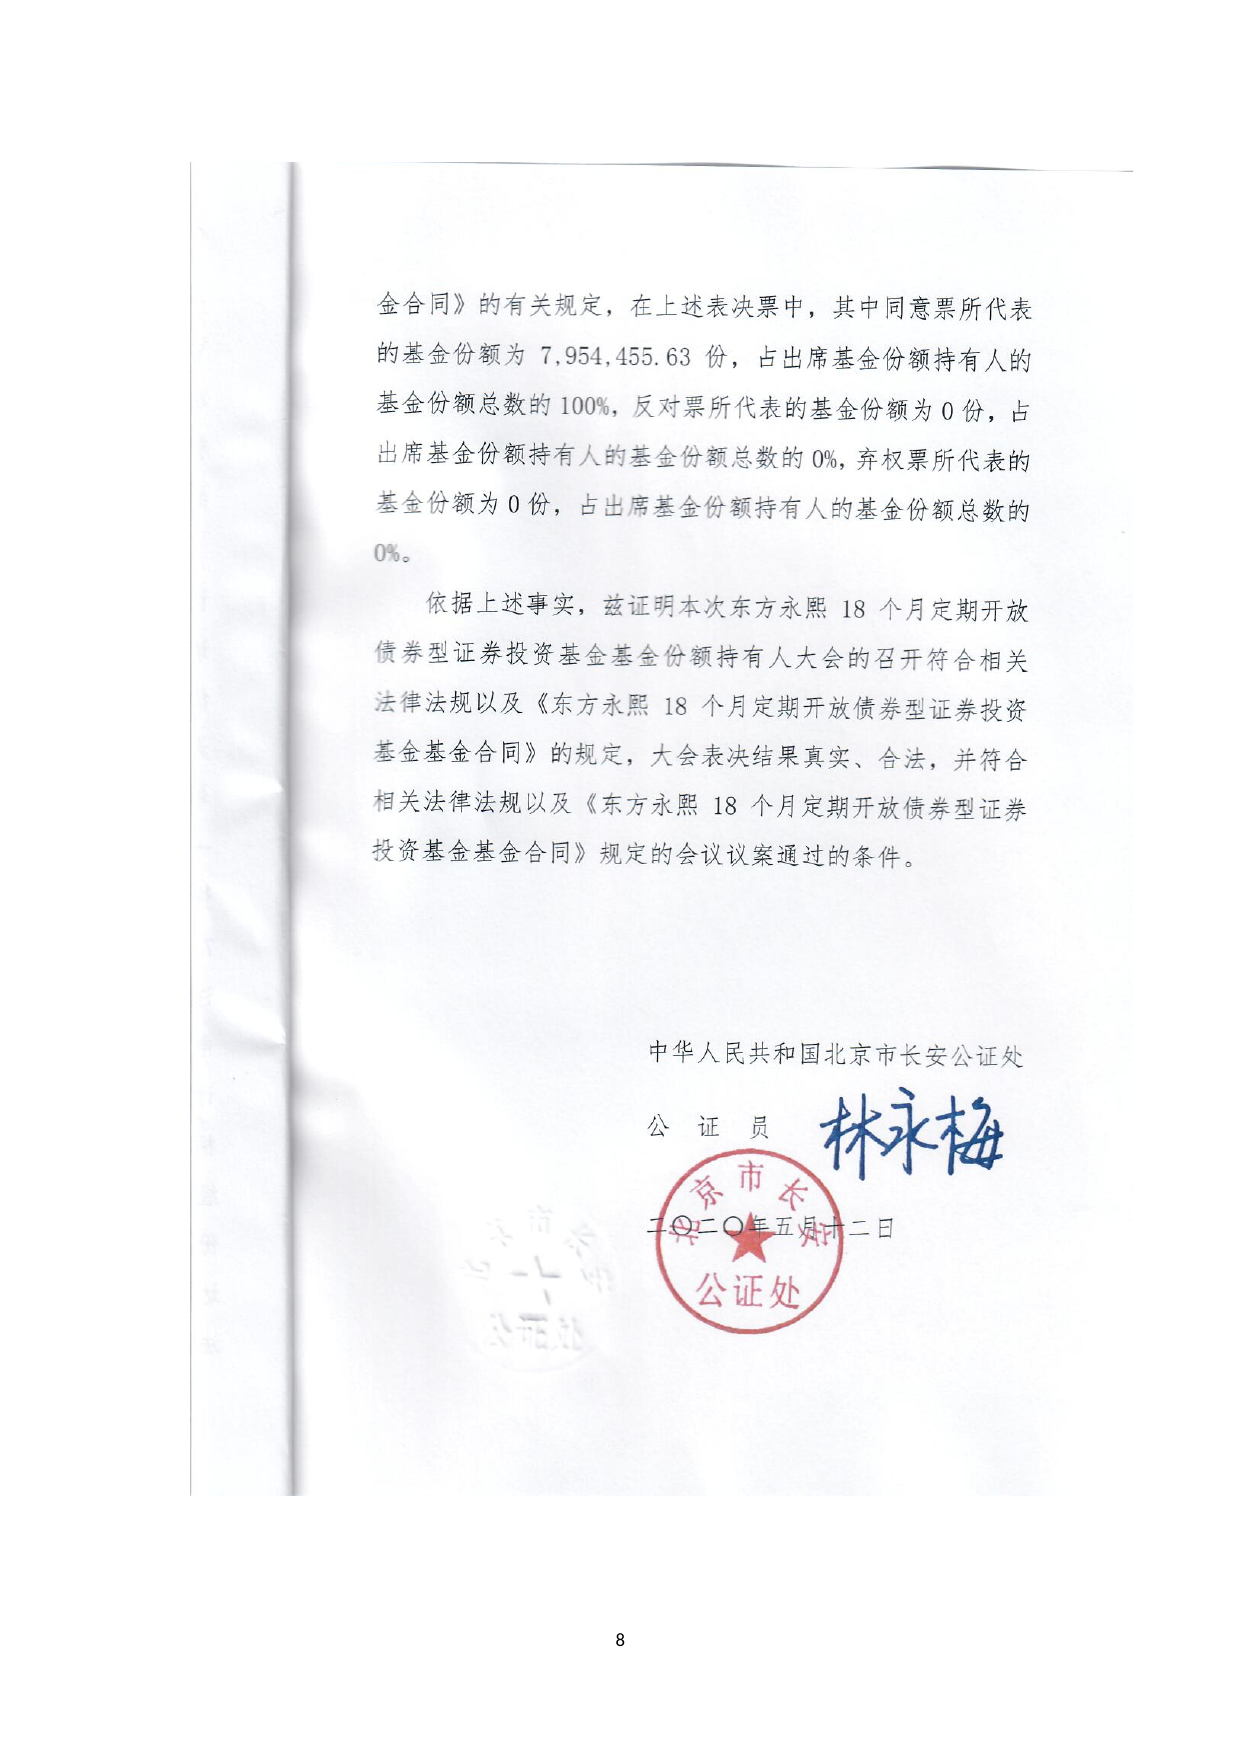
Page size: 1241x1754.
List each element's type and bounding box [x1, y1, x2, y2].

picture [190, 162, 1134, 1496]
